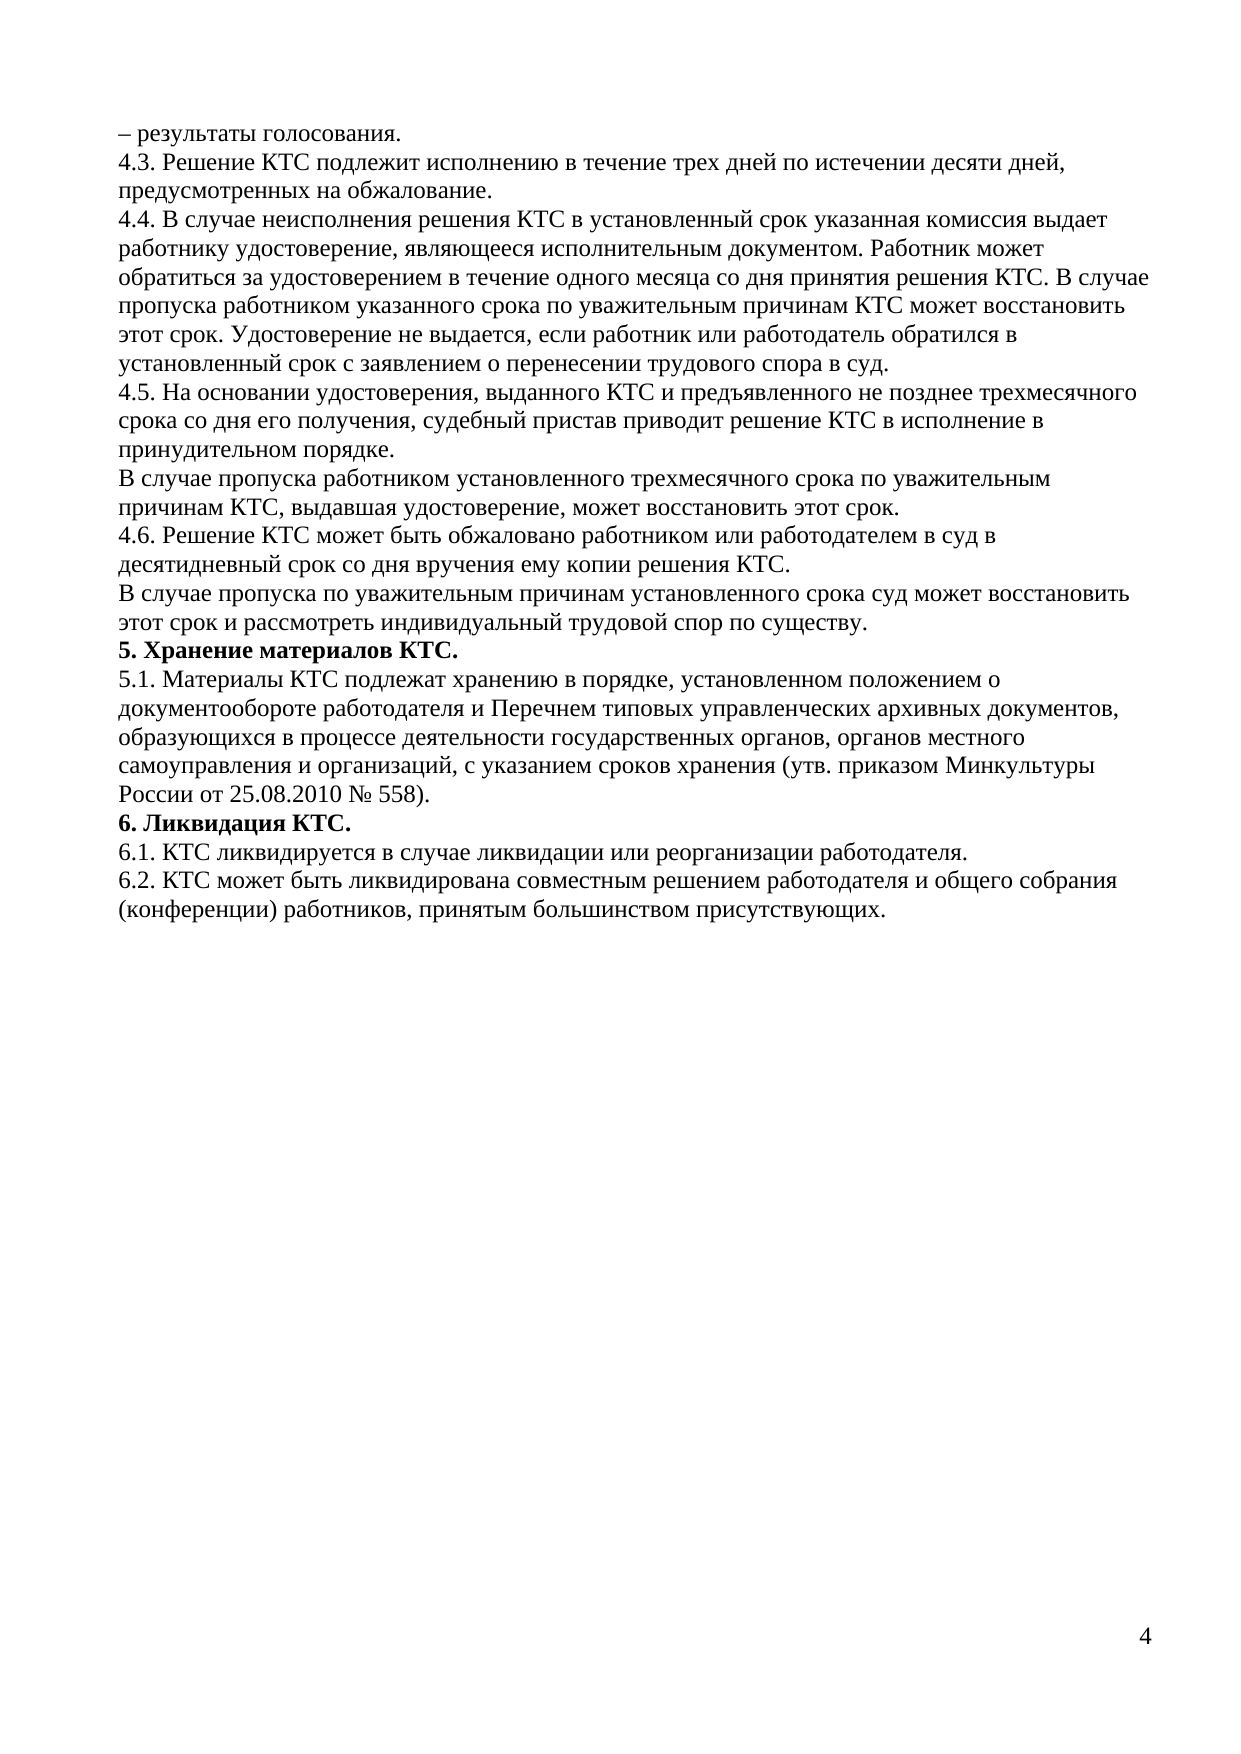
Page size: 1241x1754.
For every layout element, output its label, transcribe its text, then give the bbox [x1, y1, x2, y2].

text 5. Хранение материалов КТС. [118, 636, 1152, 664]
text 5.1. Материалы КТС подлежат хранению в порядке, установленном положением о документообороте работодателя и Перечнем типовых управленческих архивных документов, образующихся в процессе деятельности государственных органов, органов местного самоуправления и организаций, с указанием сроков хранения (утв. приказом Минкультуры России от 25.08.2010 № 558). [118, 664, 1152, 808]
text 4.6. Решение КТС может быть обжаловано работником или работодателем в суд в десятидневный срок со дня вручения ему копии решения КТС. [118, 521, 1152, 578]
text В случае пропуска по уважительным причинам установленного срока суд может восстановить этот срок и рассмотреть индивидуальный трудовой спор по существу. [118, 578, 1152, 636]
text 4.3. Решение КТС подлежит исполнению в течение трех дней по истечении десяти дней, предусмотренных на обжалование. [118, 147, 1152, 204]
text 6.2. КТС может быть ликвидирована совместным решением работодателя и общего собрания (конференции) работников, принятым большинством присутствующих. [118, 866, 1152, 923]
text 6. Ликвидация КТС. [118, 808, 1152, 837]
text – результаты голосования. [118, 118, 1152, 147]
text 6.1. КТС ликвидируется в случае ликвидации или реорганизации работодателя. [118, 837, 1152, 866]
text 4.4. В случае неисполнения решения КТС в установленный срок указанная комиссия выдает работнику удостоверение, являющееся исполнительным документом. Работник может обратиться за удостоверением в течение одного месяца со дня принятия решения КТС. В случае пропуска работником указанного срока по уважительным причинам КТС может восстановить этот срок. Удостоверение не выдается, если работник или работодатель обратился в установленный срок с заявлением о перенесении трудового спора в суд. [118, 204, 1152, 377]
text 4.5. На основании удостоверения, выданного КТС и предъявленного не позднее трехмесячного срока со дня его получения, судебный пристав приводит решение КТС в исполнение в принудительном порядке. [118, 377, 1152, 463]
text В случае пропуска работником установленного трехмесячного срока по уважительным причинам КТС, выдавшая удостоверение, может восстановить этот срок. [118, 463, 1152, 521]
